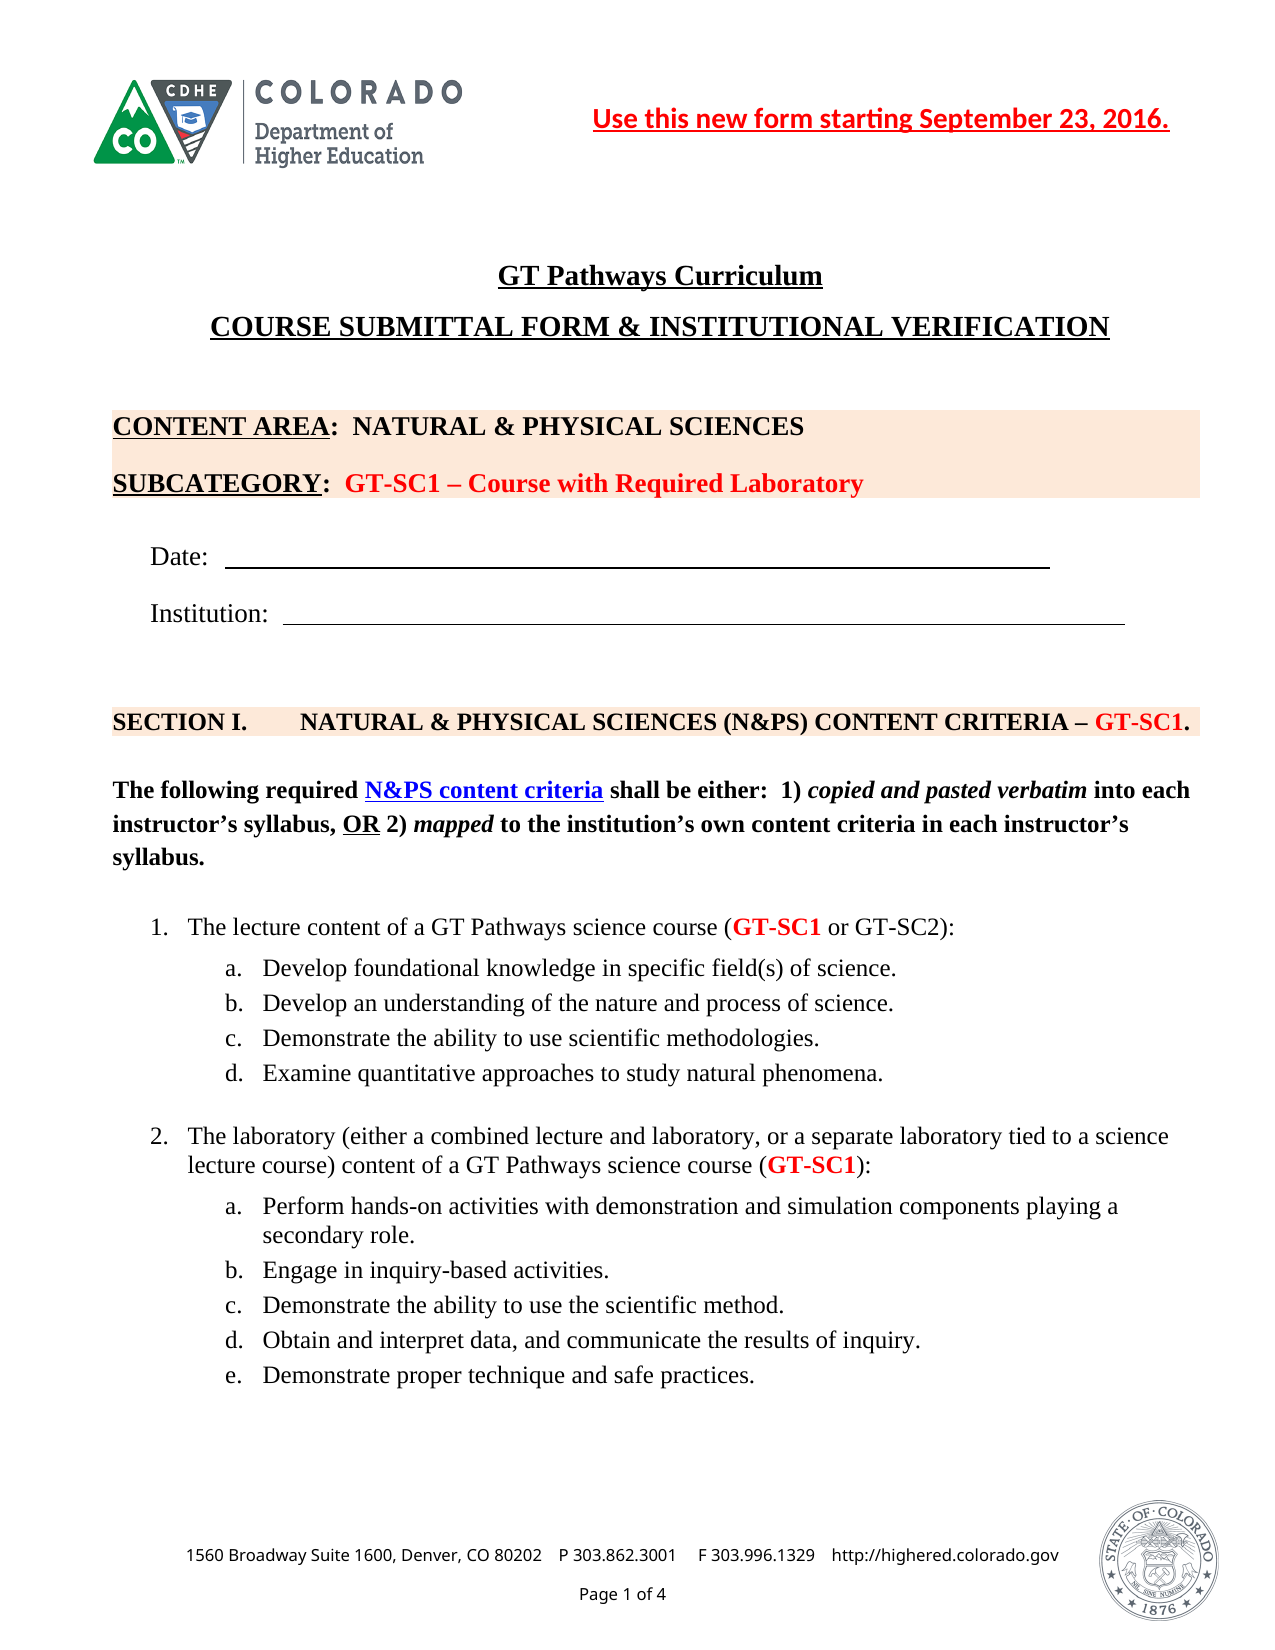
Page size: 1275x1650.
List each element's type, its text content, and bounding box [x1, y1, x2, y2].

list Demonstrate proper technique and safe practices. [225, 1360, 1207, 1389]
text SUBCATEGORY: GT-SC1 – Course with Required Laboratory [112, 467, 1200, 498]
list The laboratory (either a combined lecture and laboratory, or a separate laboratory tied to a science lecture course) content of a GT Pathways science course (GT-SC1): [150, 1121, 1170, 1179]
text SECTION I. NATURAL & PHYSICAL SCIENCES (N&PS) CONTENT CRITERIA – GT-SC1. [112, 707, 1200, 736]
text GT Pathways Curriculum [150, 258, 1170, 292]
list Develop an understanding of the nature and process of science. [225, 988, 1170, 1017]
list Engage in inquiry-based activities. [225, 1255, 1170, 1284]
list Examine quantitative approaches to study natural phenomena. [225, 1058, 1170, 1115]
picture [92, 78, 463, 169]
list Perform hands-on activities with demonstration and simulation components playing a secondary role. [225, 1191, 1170, 1249]
text Institution: [150, 597, 1170, 628]
list Demonstrate the ability to use the scientific method. [225, 1290, 1170, 1319]
list The lecture content of a GT Pathways science course (GT-SC1 or GT-SC2): [150, 912, 1170, 941]
list Demonstrate the ability to use scientific methodologies. [225, 1023, 1170, 1052]
text CONTENT AREA: NATURAL & PHYSICAL SCIENCES [112, 410, 1200, 442]
list Obtain and interpret data, and communicate the results of inquiry. [225, 1325, 1170, 1354]
text Date: [150, 540, 1170, 571]
list Develop foundational knowledge in specific field(s) of science. [225, 953, 1170, 982]
text COURSE SUBMITTAL FORM & INSTITUTIONAL VERIFICATION [150, 309, 1170, 343]
text The following required N&PS content criteria shall be either: 1) copied and pasted verbatim into each instructor’s syllabus, OR 2) mapped to the institution’s own content criteria in each instructor’s syllabus. [112, 776, 1200, 870]
picture [1099, 1500, 1219, 1621]
